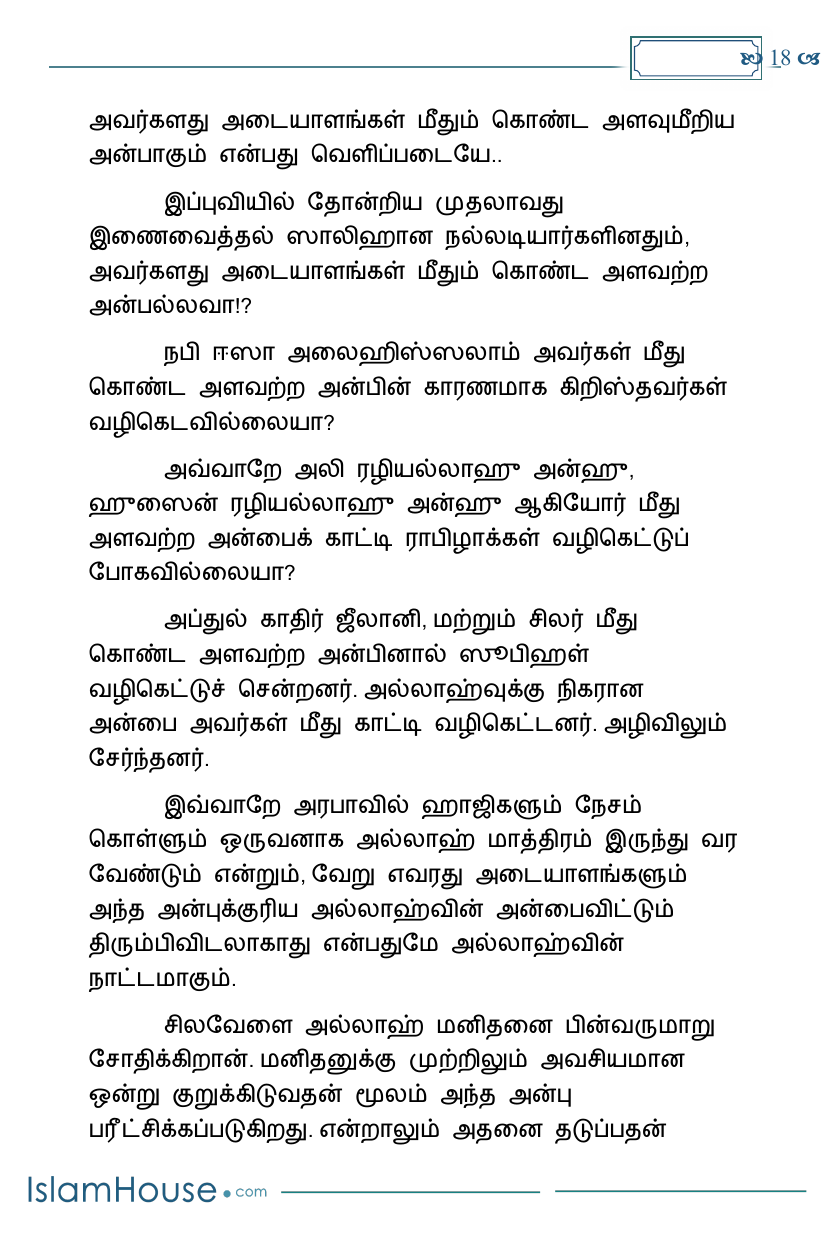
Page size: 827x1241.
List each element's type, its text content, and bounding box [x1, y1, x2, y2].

text இப்புவியில் தோன்றிய முதலாவது இணைவைத்தல் ஸாலிஹான நல்லடியார்களினதும், அவர்களது அடையாளங்கள் மீதும் கொண்ட அளவற்ற அன்பல்லவா!? [89, 189, 738, 327]
picture [20, 1171, 541, 1209]
text அவ்வாறே அலி ரழியல்லாஹு அன்ஹு, ஹுஸைன் ரழியல்லாஹு அன்ஹு ஆகியோர் மீது அளவற்ற அன்பைக் காட்டி ராபிழாக்கள் வழிகெட்டுப் போகவில்லையா? [89, 456, 738, 594]
text நபி ஈஸா அலைஹிஸ்ஸலாம் அவர்கள் மீது கொண்ட அளவற்ற அன்பின் காரணமாக கிறிஸ்தவர்கள் வழிகெடவில்லையா? [89, 340, 738, 444]
picture [548, 1170, 807, 1208]
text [89, 1012, 738, 1151]
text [89, 107, 738, 177]
text அப்துல் காதிர் ஜீலானி, மற்றும் சிலர் மீது கொண்ட அளவற்ற அன்பினால் ஸூபிஹள் வழிகெட்டுச் சென்றனர். அல்லாஹ்வுக்கு நிகரான அன்பை அவர்கள் மீது காட்டி வழிகெட்டனர். அழிவிலும் சேர்ந்தனர். [89, 607, 738, 780]
text இவ்வாறே அரபாவில் ஹாஜிகளும் நேசம் கொள்ளும் ஒருவனாக அல்லாஹ் மாத்திரம் இருந்து வர வேண்டும் என்றும், வேறு எவரது அடையாளங்களும் அந்த அன்புக்குரிய அல்லாஹ்வின் அன்பைவிட்டும் திரும்பிவிடலாகாது என்பதுமே அல்லாஹ்வின் நாட்டமாகும். [89, 792, 738, 1000]
